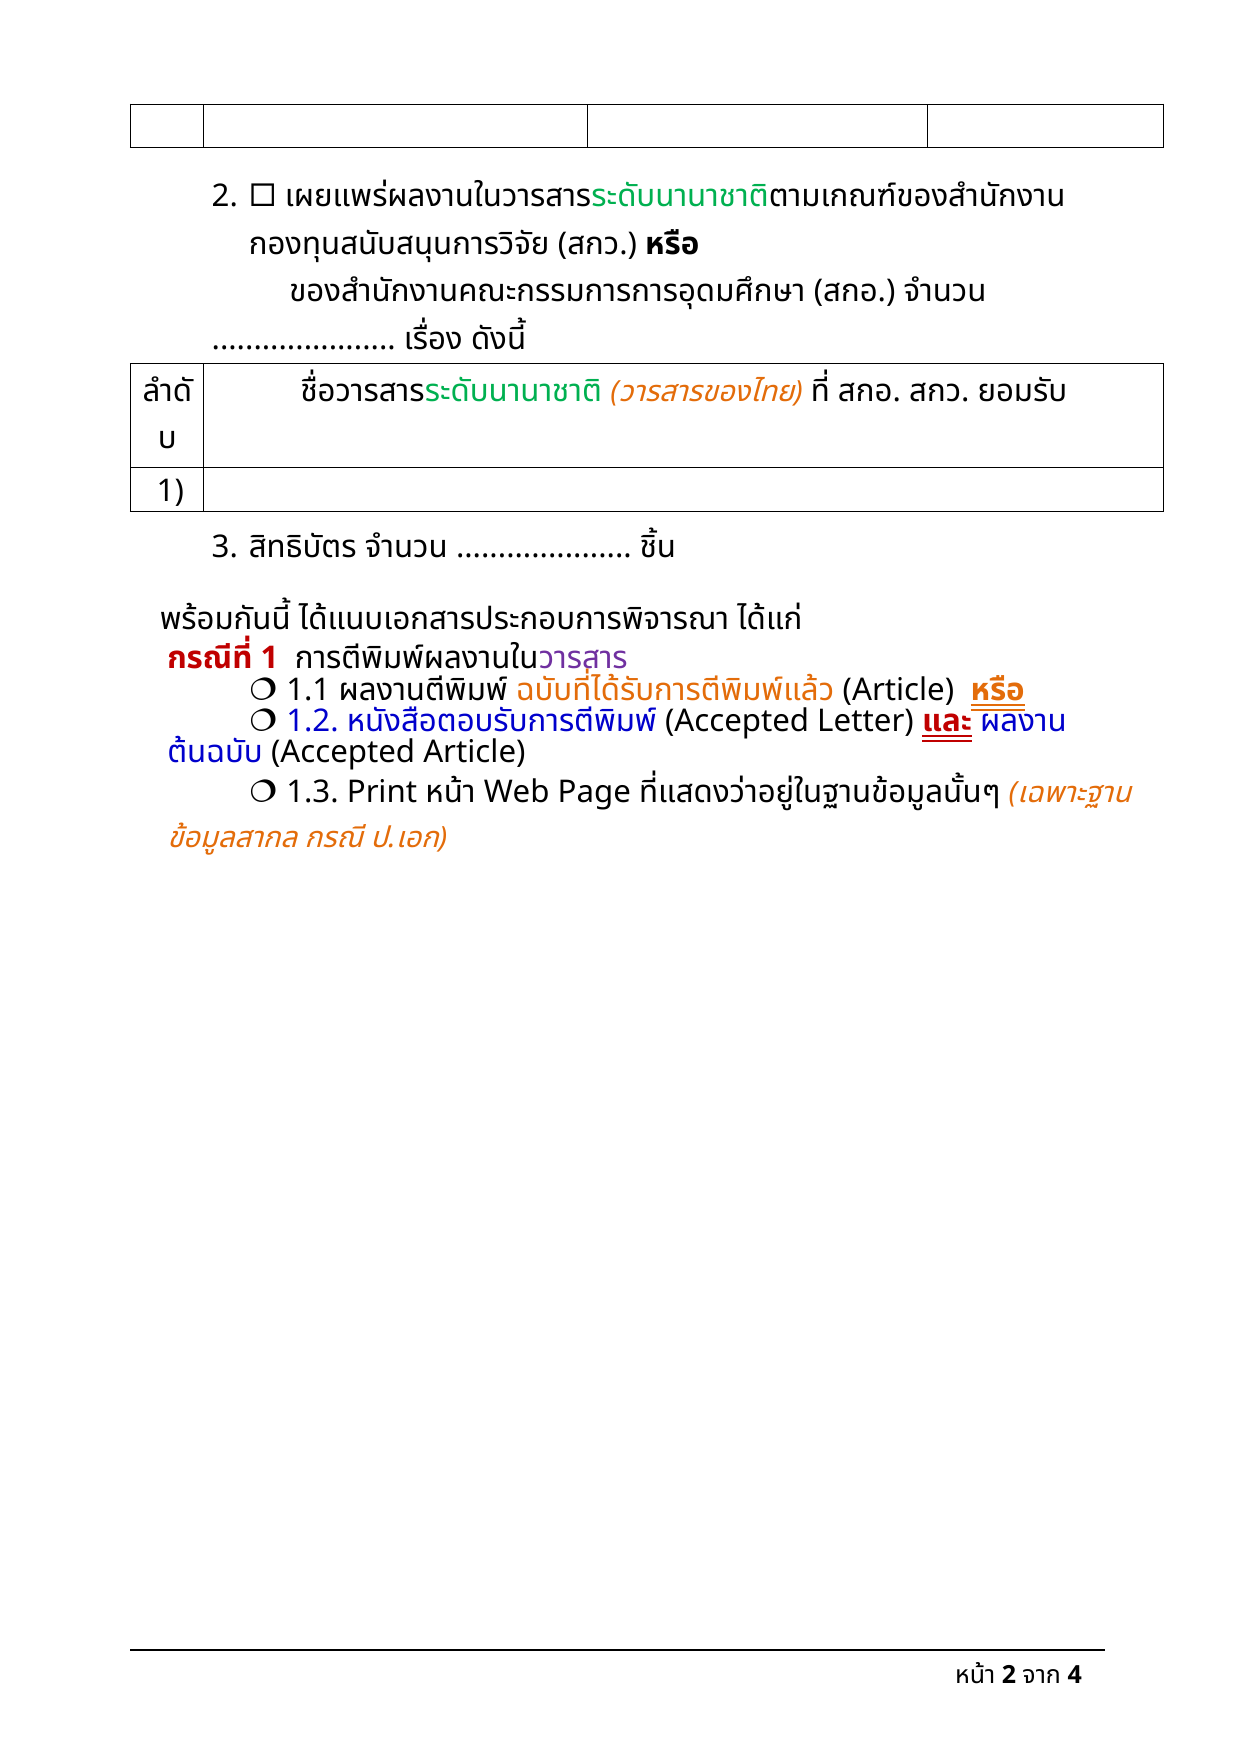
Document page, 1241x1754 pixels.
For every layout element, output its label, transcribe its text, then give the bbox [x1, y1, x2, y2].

list สิทธิบัตร จำนวน ..................... ชิ้น [211, 524, 1152, 572]
table_cell [131, 468, 203, 511]
table_cell [588, 105, 927, 147]
table_header ชื่อวารสารระดับนานาชาติ (วารสารของไทย) ที่ สกอ. สกว. ยอมรับ [204, 364, 1163, 467]
table_cell [204, 105, 587, 147]
text ของสำนักงานคณะกรรมการการอุดมศึกษา (สกอ.) จำนวน ...................... เรื่อง ดังนี้ [211, 268, 1152, 363]
text กรณีที่ 1 การตีพิมพ์ผลงานในวารสาร [130, 644, 1152, 675]
text 1.1 ผลงานตีพิมพ์ ฉบับที่ได้รับการตีพิมพ์แล้ว (Article) หรือ [167, 675, 1152, 706]
text 1.2. หนังสือตอบรับการตีพิมพ์ (Accepted Letter) และ ผลงานต้นฉบับ (Accepted Article) [167, 706, 1152, 769]
table_cell [131, 105, 203, 147]
text 1.3. Print หน้า Web Page ที่แสดงว่าอยู่ในฐานข้อมูลนั้นๆ (เฉพาะฐานข้อมูลสากล กรณี ป.เอก) [167, 769, 1152, 861]
table_cell [928, 105, 1163, 147]
text พร้อมกันนี้ ได้แนบเอกสารประกอบการพิจารณา ได้แก่ [130, 597, 1152, 644]
table_cell [204, 468, 1163, 511]
list เผยแพร่ผลงานในวารสารระดับนานาชาติตามเกณฑ์ของสำนักงานกองทุนสนับสนุนการวิจัย (สกว.) หรือ [211, 173, 1152, 268]
table_header ลำดับ [131, 364, 203, 467]
